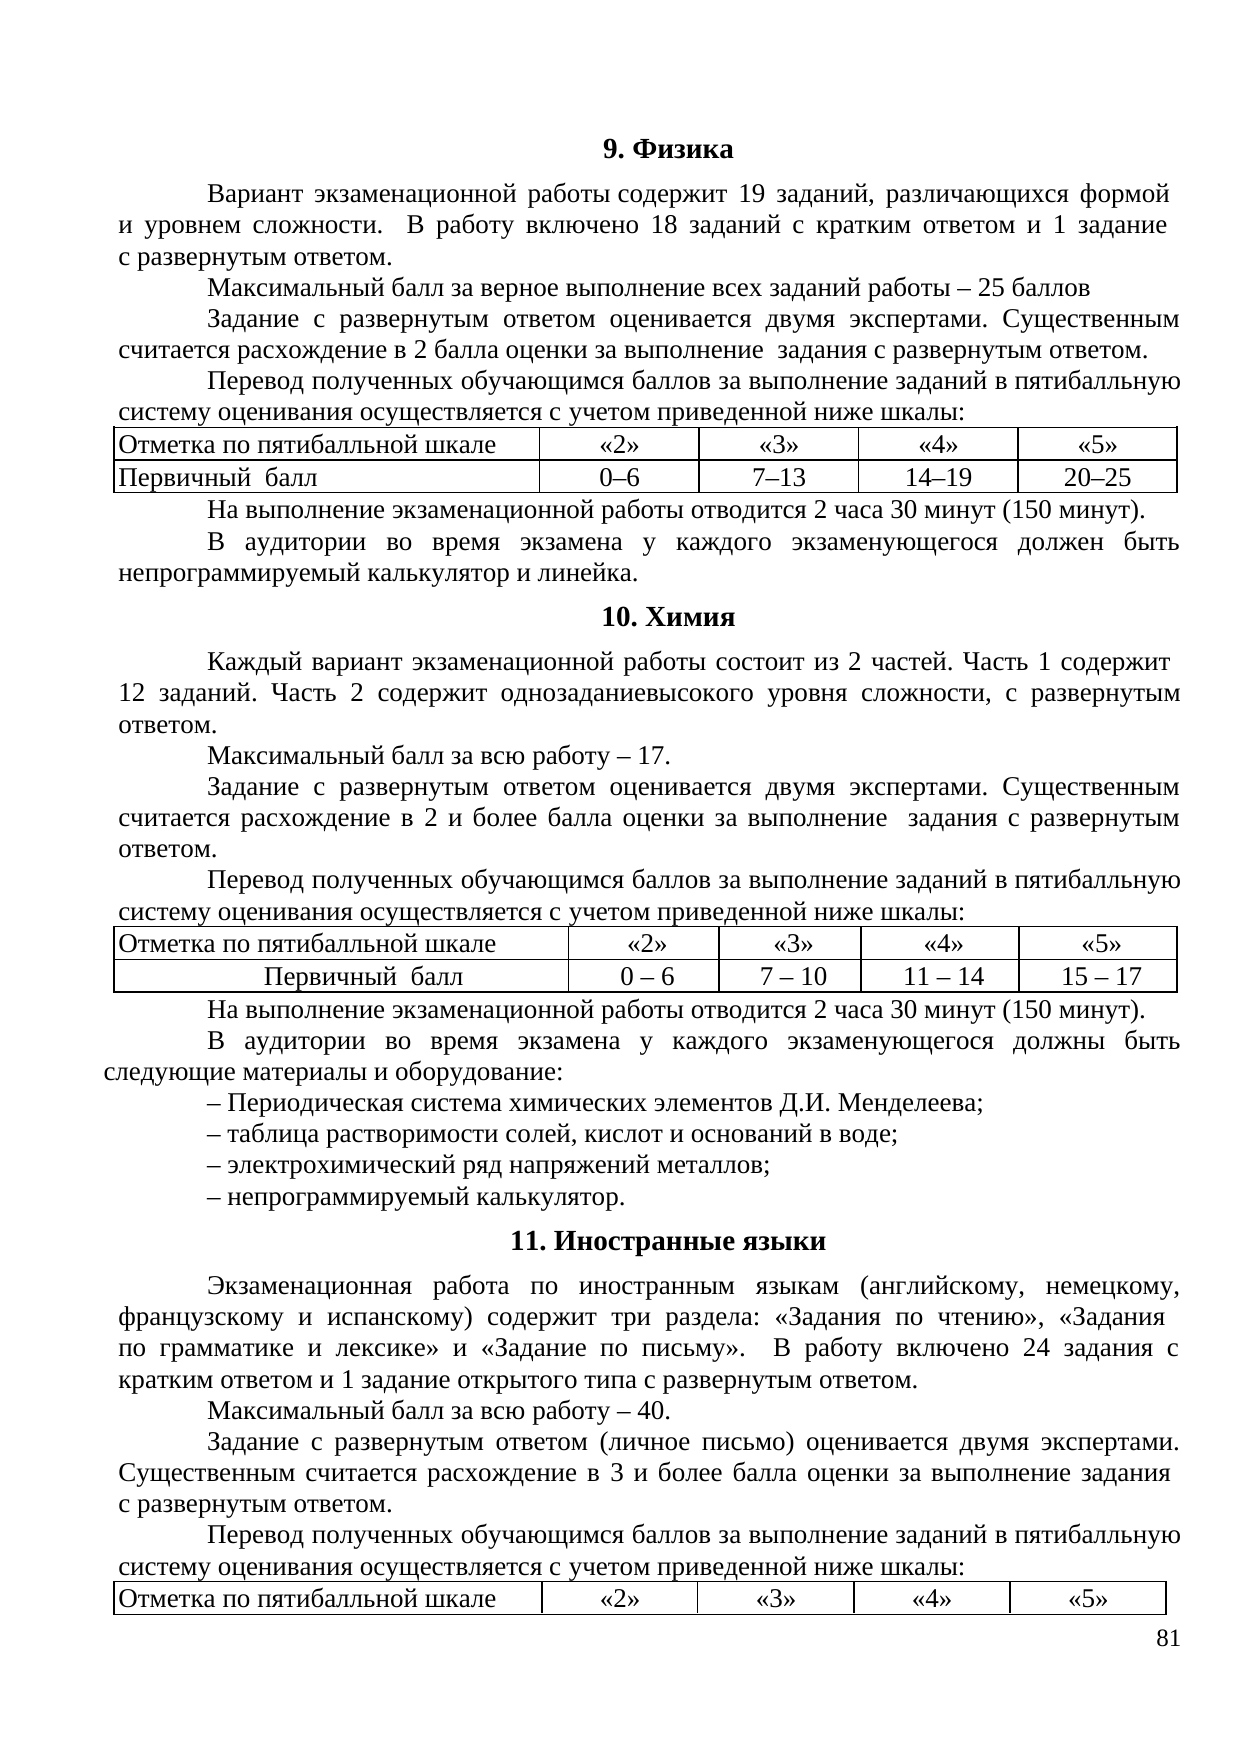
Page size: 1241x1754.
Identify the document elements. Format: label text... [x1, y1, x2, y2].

text Вариант экзаменационной работы содержит 19 заданий, различающихся формой и уровнем сложности. В работу включено 18 заданий с кратким ответом и 1 задание с развернутым ответом. [118, 177, 1181, 271]
table_cell Первичный балл [115, 461, 539, 492]
table_cell Первичный балл [115, 960, 568, 991]
text – электрохимический ряд напряжений металлов; [156, 1148, 1181, 1179]
text Перевод полученных обучающимся баллов за выполнение заданий в пятибалльную систему оценивания осуществляется с учетом приведенной ниже шкалы: [118, 1518, 1181, 1581]
table_cell 0–6 [540, 461, 698, 492]
text В аудитории во время экзамена у каждого экзаменующегося должны быть следующие материалы и оборудование: [103, 1024, 1181, 1086]
table_header «3» [700, 428, 858, 459]
table_header Отметка по пятибалльной шкале [115, 927, 568, 958]
table_header «3» [698, 1582, 853, 1613]
table_cell 20–25 [1019, 461, 1176, 492]
table_cell 0 – 6 [569, 960, 718, 991]
text – Периодическая система химических элементов Д.И. Менделеева; [156, 1086, 1181, 1117]
text Задание с развернутым ответом оценивается двумя экспертами. Существенным считается расхождение в 2 и более балла оценки за выполнение задания с развернутым ответом. [118, 770, 1181, 863]
text В аудитории во время экзамена у каждого экзаменующегося должен быть непрограммируемый калькулятор и линейка. [118, 524, 1181, 587]
text Перевод полученных обучающимся баллов за выполнение заданий в пятибалльную систему оценивания осуществляется с учетом приведенной ниже шкалы: [118, 863, 1181, 926]
table_header «4» [862, 927, 1018, 958]
text Экзаменационная работа по иностранным языкам (английскому, немецкому, французскому и испанскому) содержит три раздела: «Задания по чтению», «Задания по грамматике и лексике» и «Задание по письму». В работу включено 24 задания с кратким ответом и 1 задание открытого типа с развернутым ответом. [118, 1269, 1181, 1394]
table_cell 7 – 10 [720, 960, 860, 991]
table_header «2» [569, 927, 718, 958]
text 11. Иностранные языки [155, 1223, 1181, 1257]
text 9. Физика [155, 131, 1181, 165]
table_cell 7–13 [700, 461, 858, 492]
text Каждый вариант экзаменационной работы состоит из 2 частей. Часть 1 содержит 12 заданий. Часть 2 содержит однозаданиевысокого уровня сложности, с развернутым ответом. [118, 645, 1181, 739]
text На выполнение экзаменационной работы отводится 2 часа 30 минут (150 минут). [118, 493, 1181, 524]
table_header «4» [855, 1582, 1009, 1613]
text Задание с развернутым ответом оценивается двумя экспертами. Существенным считается расхождение в 2 балла оценки за выполнение задания с развернутым ответом. [118, 302, 1181, 364]
text Максимальный балл за всю работу – 40. [118, 1394, 1181, 1425]
table_header «2» [543, 1582, 697, 1613]
text 10. Химия [155, 599, 1181, 633]
table_header «5» [1020, 927, 1176, 958]
table_header Отметка по пятибалльной шкале [115, 1582, 541, 1613]
table_header Отметка по пятибалльной шкале [115, 428, 539, 459]
table_header «5» [1011, 1582, 1165, 1613]
table_cell 14–19 [859, 461, 1017, 492]
text Максимальный балл за всю работу – 17. [118, 739, 1181, 770]
text – непрограммируемый калькулятор. [156, 1179, 1181, 1211]
text На выполнение экзаменационной работы отводится 2 часа 30 минут (150 минут). [118, 993, 1181, 1024]
table_cell 11 – 14 [862, 960, 1018, 991]
table_header «2» [540, 428, 698, 459]
text Задание с развернутым ответом (личное письмо) оценивается двумя экспертами. Существенным считается расхождение в 3 и более балла оценки за выполнение задания с развернутым ответом. [118, 1425, 1181, 1518]
table_cell 15 – 17 [1020, 960, 1176, 991]
text – таблица растворимости солей, кислот и оснований в воде; [156, 1117, 1181, 1148]
table_header «3» [720, 927, 860, 958]
text Перевод полученных обучающимся баллов за выполнение заданий в пятибалльную систему оценивания осуществляется с учетом приведенной ниже шкалы: [118, 364, 1181, 426]
table_header «5» [1019, 428, 1176, 459]
table_header «4» [859, 428, 1017, 459]
text Максимальный балл за верное выполнение всех заданий работы – 25 баллов [118, 271, 1181, 302]
